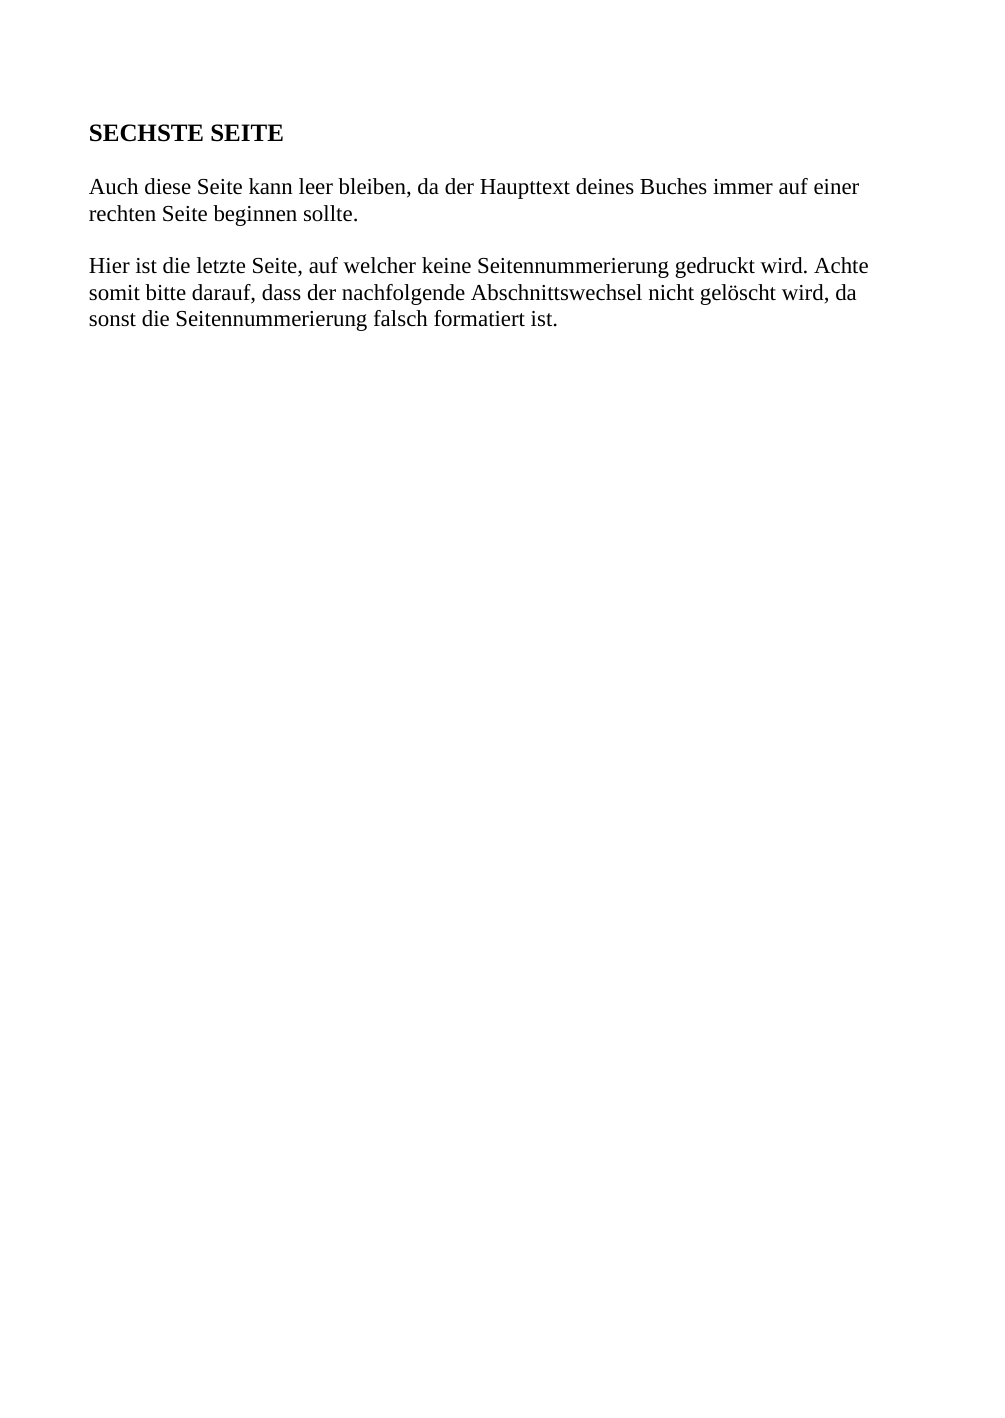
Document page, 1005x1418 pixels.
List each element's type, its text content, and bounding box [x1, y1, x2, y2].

text Auch diese Seite kann leer bleiben, da der Haupttext deines Buches immer auf einer rechten Seite beginnen sollte. [89, 173, 904, 226]
text Hier ist die letzte Seite, auf welcher keine Seitennummerierung gedruckt wird. Achte somit bitte darauf, dass der nachfolgende Abschnittswechsel nicht gelöscht wird, da sonst die Seitennummerierung falsch formatiert ist. [89, 252, 904, 331]
text SECHSTE SEITE [89, 118, 904, 147]
